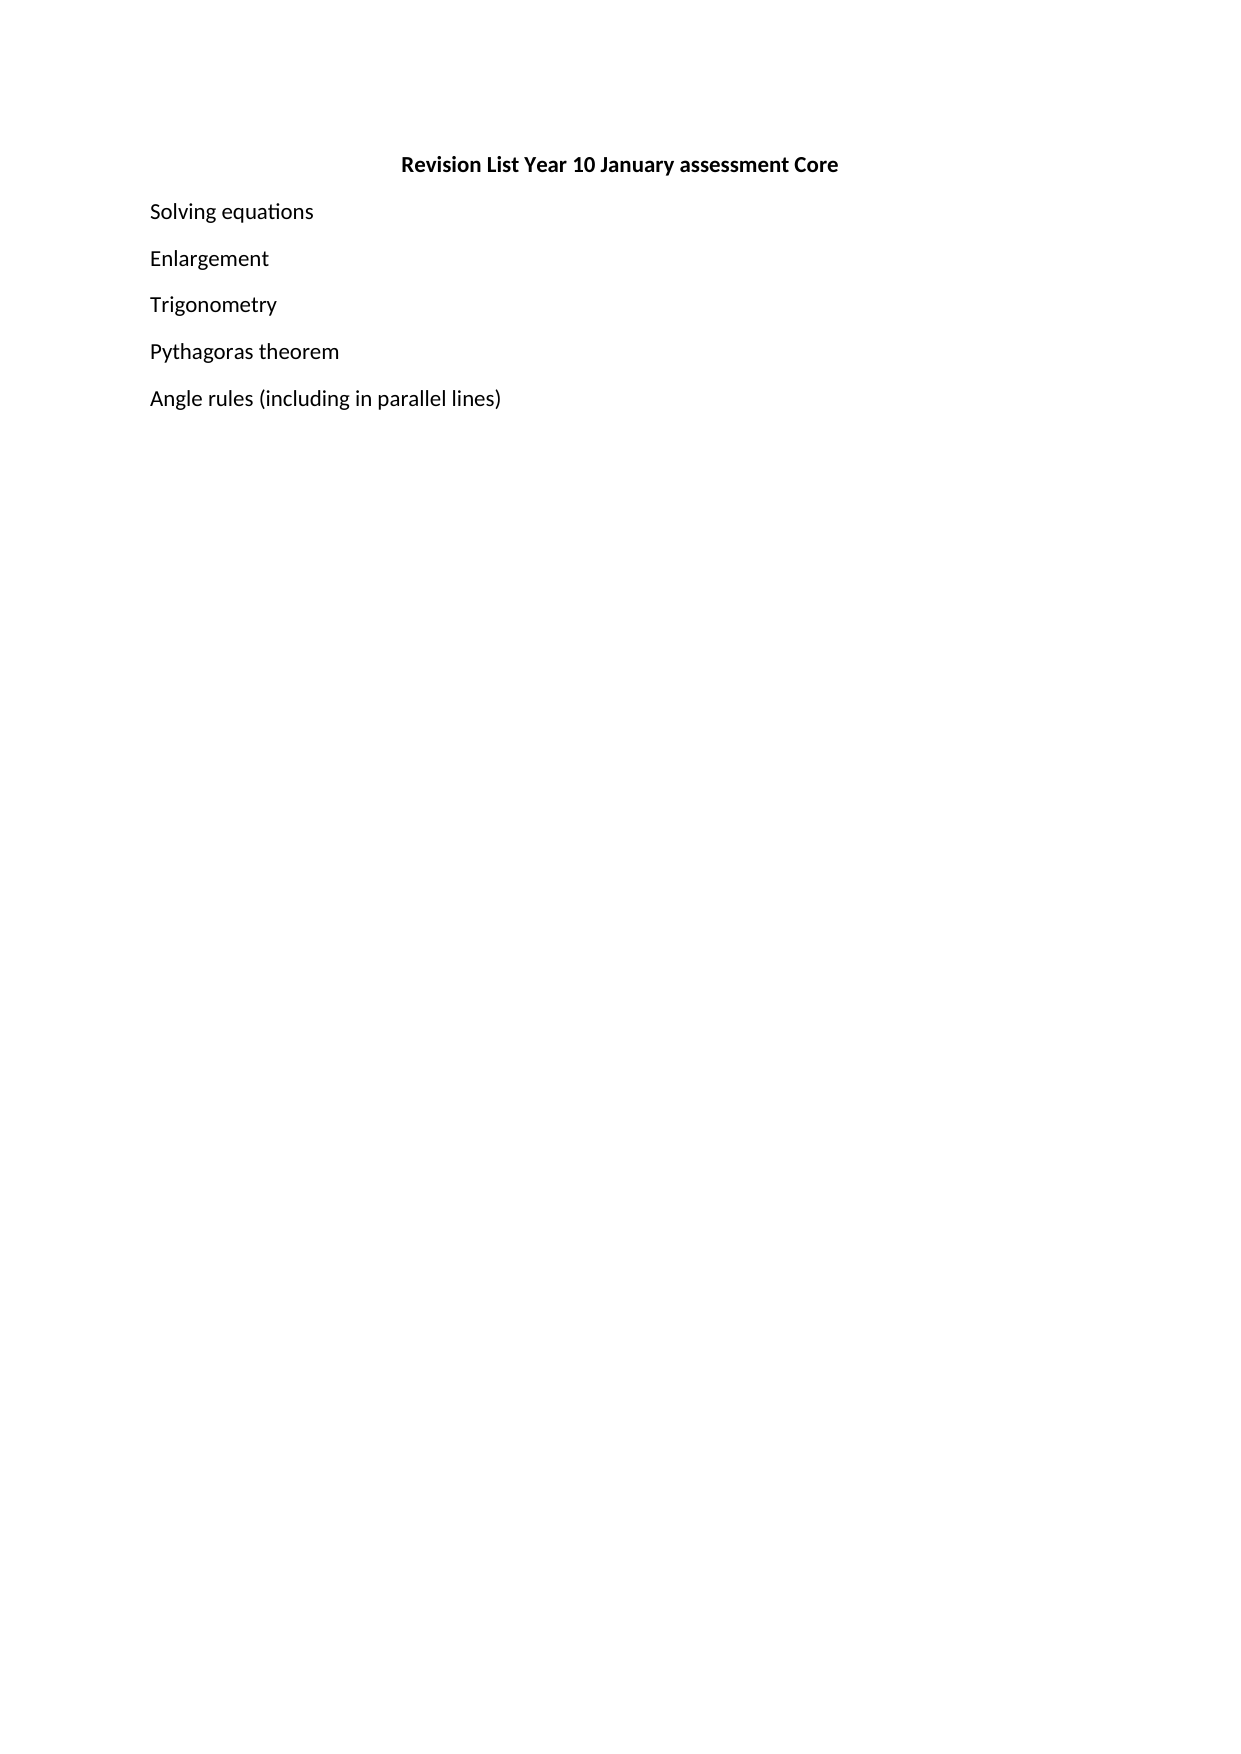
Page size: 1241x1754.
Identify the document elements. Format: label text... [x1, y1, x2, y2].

text Solving equations [150, 197, 1090, 225]
text Enlargement [150, 244, 1090, 272]
text Pythagoras theorem [150, 337, 1090, 366]
text Angle rules (including in parallel lines) [150, 384, 1090, 412]
text Trigonometry [150, 291, 1090, 319]
text Revision List Year 10 January assessment Core [150, 150, 1090, 178]
